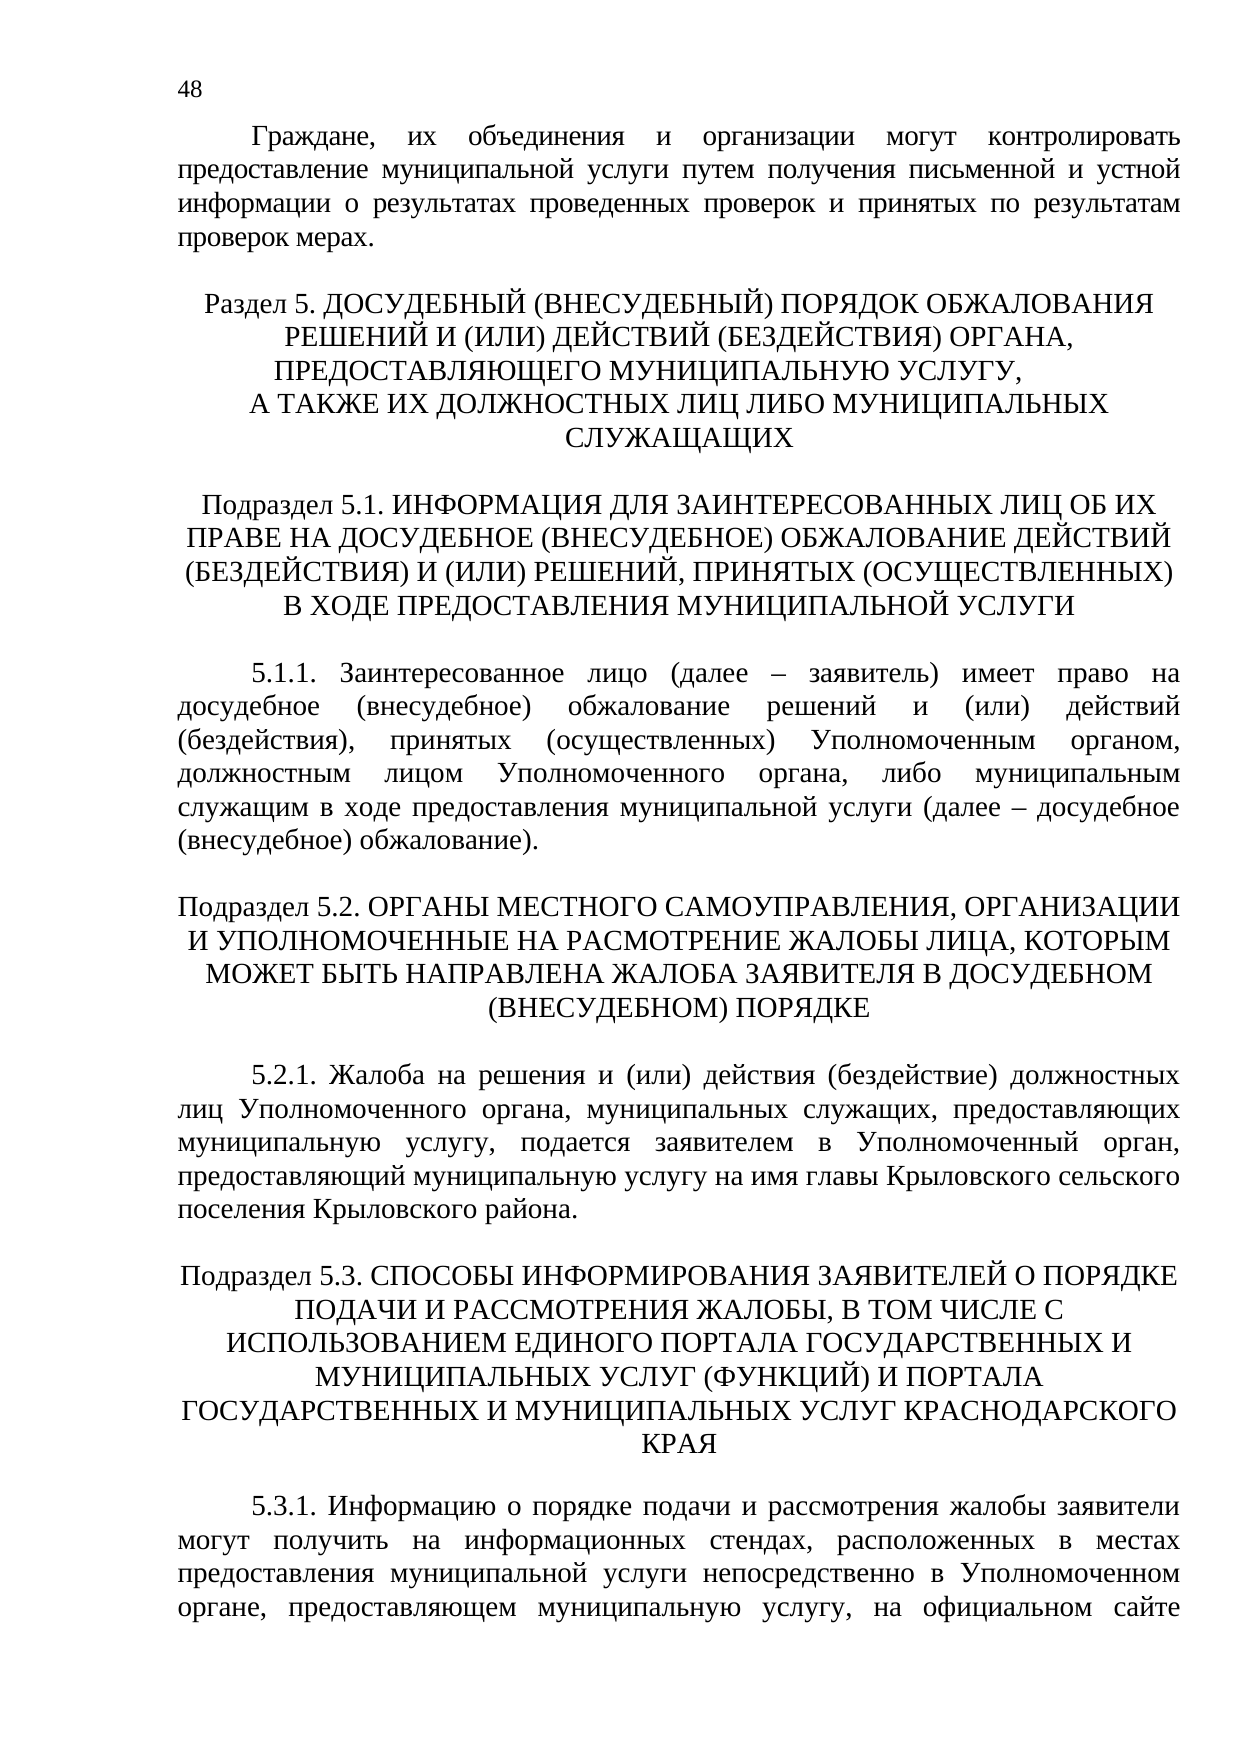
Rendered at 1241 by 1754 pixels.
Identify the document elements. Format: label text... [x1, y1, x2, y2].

text ПОДАЧИ И РАССМОТРЕНИЯ ЖАЛОБЫ, В ТОМ ЧИСЛЕ С ИСПОЛЬЗОВАНИЕМ ЕДИНОГО ПОРТАЛА ГОСУДАРСТВЕННЫХ И МУНИЦИПАЛЬНЫХ УСЛУГ (ФУНКЦИЙ) И ПОРТАЛА ГОСУДАРСТВЕННЫХ И МУНИЦИПАЛЬНЫХ УСЛУГ КРАСНОДАРСКОГО КРАЯ [177, 1292, 1181, 1460]
text Раздел 5. ДОСУДЕБНЫЙ (ВНЕСУДЕБНЫЙ) ПОРЯДОК ОБЖАЛОВАНИЯ РЕШЕНИЙ И (ИЛИ) ДЕЙСТВИЙ (БЕЗДЕЙСТВИЯ) ОРГАНА, ПРЕДОСТАВЛЯЮЩЕГО МУНИЦИПАЛЬНУЮ УСЛУГУ, [177, 286, 1181, 386]
text Граждане, их объединения и организации могут контролировать предоставление муниципальной услуги путем получения письменной и устной информации о результатах проведенных проверок и принятых по результатам проверок мерах. [177, 118, 1181, 252]
text Подраздел 5.3. СПОСОБЫ ИНФОРМИРОВАНИЯ ЗАЯВИТЕЛЕЙ О ПОРЯДКЕ [177, 1258, 1181, 1292]
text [177, 1488, 1181, 1623]
text Подраздел 5.2. ОРГАНЫ МЕСТНОГО САМОУПРАВЛЕНИЯ, ОРГАНИЗАЦИИ И УПОЛНОМОЧЕННЫЕ НА РАСМОТРЕНИЕ ЖАЛОБЫ ЛИЦА, КОТОРЫМ МОЖЕТ БЫТЬ НАПРАВЛЕНА ЖАЛОБА ЗАЯВИТЕЛЯ В ДОСУДЕБНОМ (ВНЕСУДЕБНОМ) ПОРЯДКЕ [177, 889, 1181, 1024]
text А ТАКЖЕ ИХ ДОЛЖНОСТНЫХ ЛИЦ ЛИБО МУНИЦИПАЛЬНЫХ СЛУЖАЩАЩИХ [177, 386, 1181, 453]
text Подраздел 5.1. ИНФОРМАЦИЯ ДЛЯ ЗАИНТЕРЕСОВАННЫХ ЛИЦ ОБ ИХ ПРАВЕ НА ДОСУДЕБНОЕ (ВНЕСУДЕБНОЕ) ОБЖАЛОВАНИЕ ДЕЙСТВИЙ (БЕЗДЕЙСТВИЯ) И (ИЛИ) РЕШЕНИЙ, ПРИНЯТЫХ (ОСУЩЕСТВЛЕННЫХ) В ХОДЕ ПРЕДОСТАВЛЕНИЯ МУНИЦИПАЛЬНОЙ УСЛУГИ [177, 487, 1181, 621]
text 5.2.1. Жалоба на решения и (или) действия (бездействие) должностных лиц Уполномоченного органа, муниципальных служащих, предоставляющих муниципальную услугу, подается заявителем в Уполномоченный орган, предоставляющий муниципальную услугу на имя главы Крыловского сельского поселения Крыловского района. [177, 1057, 1181, 1225]
text 5.1.1. Заинтересованное лицо (далее – заявитель) имеет право на досудебное (внесудебное) обжалование решений и (или) действий (бездействия), принятых (осуществленных) Уполномоченным органом, должностным лицом Уполномоченного органа, либо муниципальным служащим в ходе предоставления муниципальной услуги (далее – досудебное (внесудебное) обжалование). [177, 655, 1181, 856]
